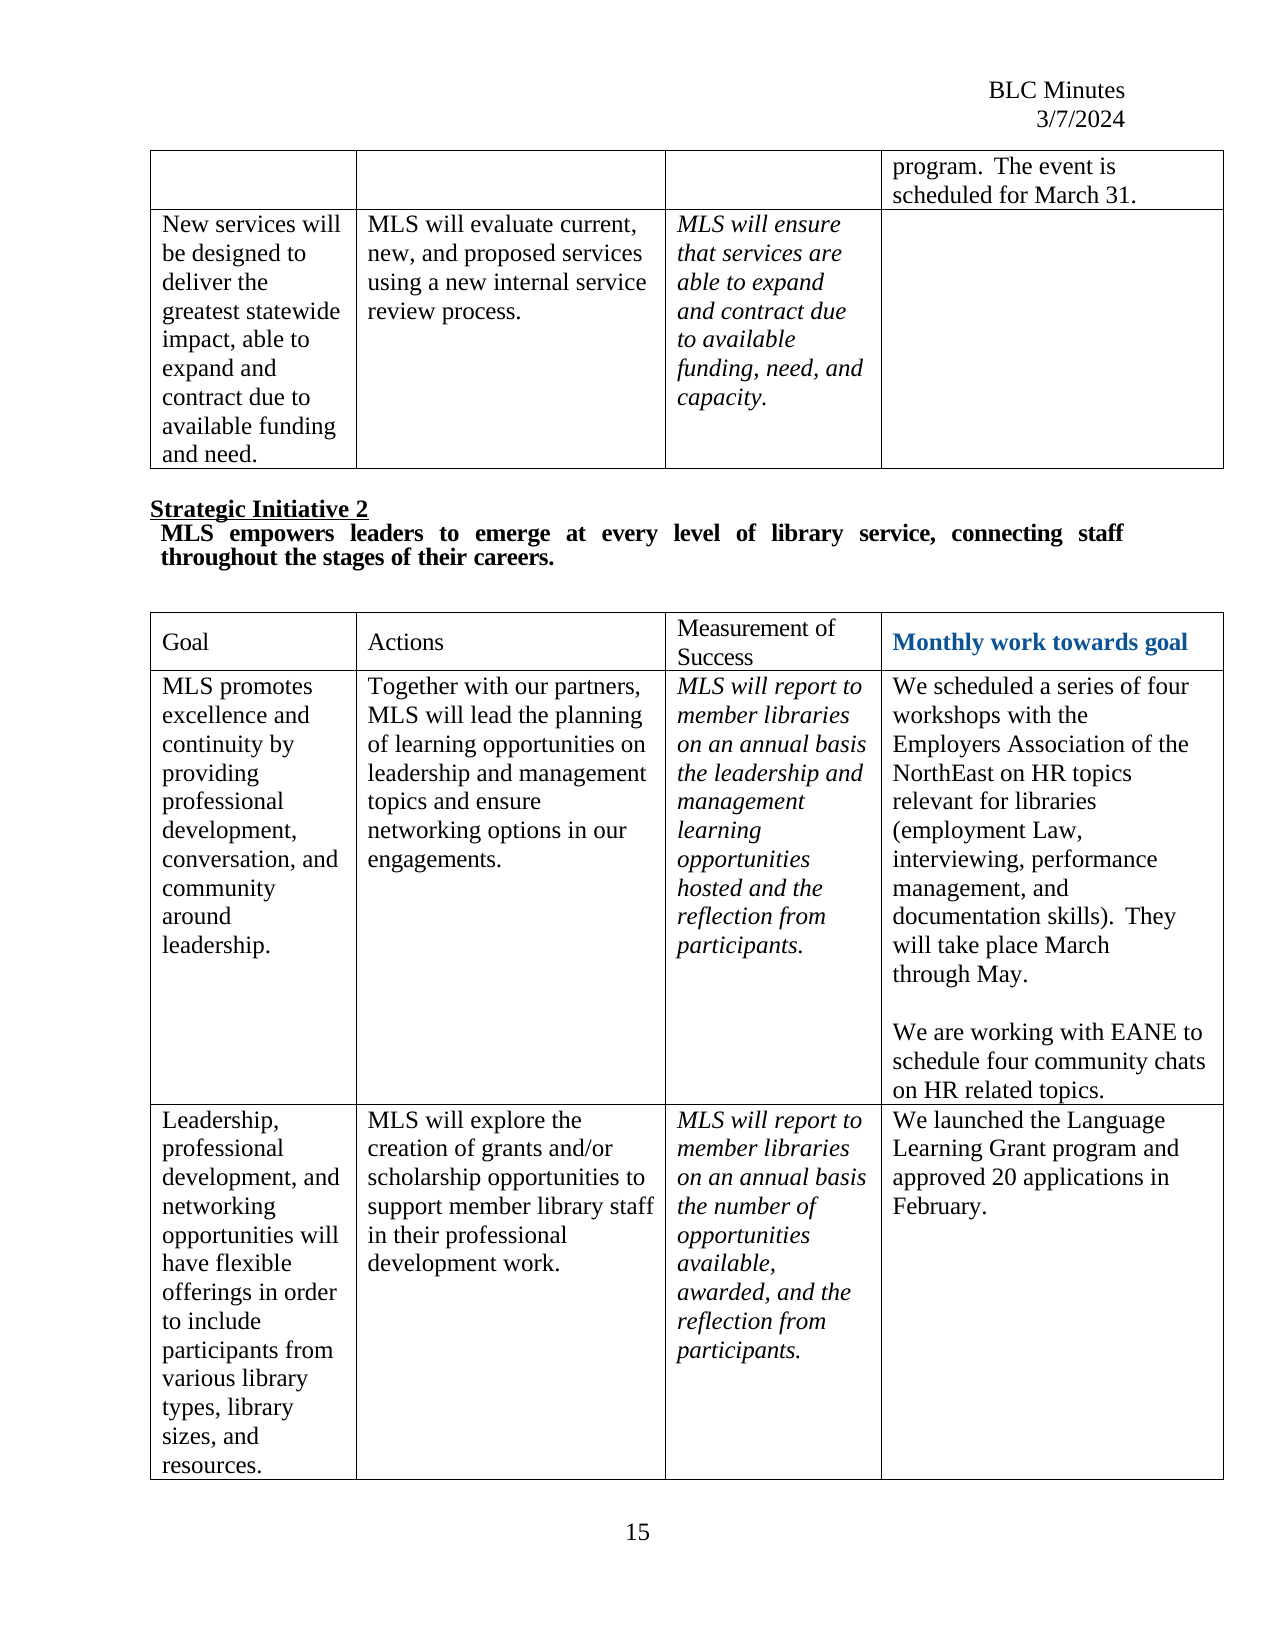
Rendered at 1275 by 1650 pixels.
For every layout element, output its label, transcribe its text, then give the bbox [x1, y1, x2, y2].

table_cell [882, 210, 1223, 468]
text MLS empowers leaders to emerge at every level of library service, connecting staff throughout the stages of their careers. [160, 522, 1125, 571]
table_cell Together with our partners, MLS will lead the planning of learning opportunities on leadership and management topics and ensure networking options in our engagements. [357, 671, 665, 1104]
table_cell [882, 151, 1223, 208]
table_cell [666, 151, 881, 208]
table_cell MLS will report to member libraries on an annual basis the number of opportunities available, awarded, and the reflection from participants. [666, 1105, 881, 1478]
table_cell MLS will evaluate current, new, and proposed services using a new internal service review process. [357, 210, 665, 468]
table_cell We launched the Language Learning Grant program and approved 20 applications in February. [882, 1105, 1223, 1478]
table_header Actions [357, 613, 665, 670]
table_header Measurement of Success [666, 613, 881, 670]
table_cell We scheduled a series of four workshops with the Employers Association of the NorthEast on HR topics relevant for libraries (employment Law, interviewing, performance management, and documentation skills). They will take place March through May. We are working with EANE to schedule four community chats on HR related topics. [882, 671, 1223, 1104]
table_header Monthly work towards goal [882, 613, 1223, 670]
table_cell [151, 151, 356, 208]
table_cell MLS will report to member libraries on an annual basis the leadership and management learning opportunities hosted and the reflection from participants. [666, 671, 881, 1104]
table_header Goal [151, 613, 356, 670]
table_cell MLS promotes excellence and continuity by providing professional development, conversation, and community around leadership. [151, 671, 356, 1104]
table_cell New services will be designed to deliver the greatest statewide impact, able to expand and contract due to available funding and need. [151, 210, 356, 468]
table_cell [357, 151, 665, 208]
table_cell MLS will explore the creation of grants and/or scholarship opportunities to support member library staff in their professional development work. [357, 1105, 665, 1478]
table_cell MLS will ensure that services are able to expand and contract due to available funding, need, and capacity. [666, 210, 881, 468]
subtitle Strategic Initiative 2 [150, 498, 1125, 522]
table_cell Leadership, professional development, and networking opportunities will have flexible offerings in order to include participants from various library types, library sizes, and resources. [151, 1105, 356, 1478]
